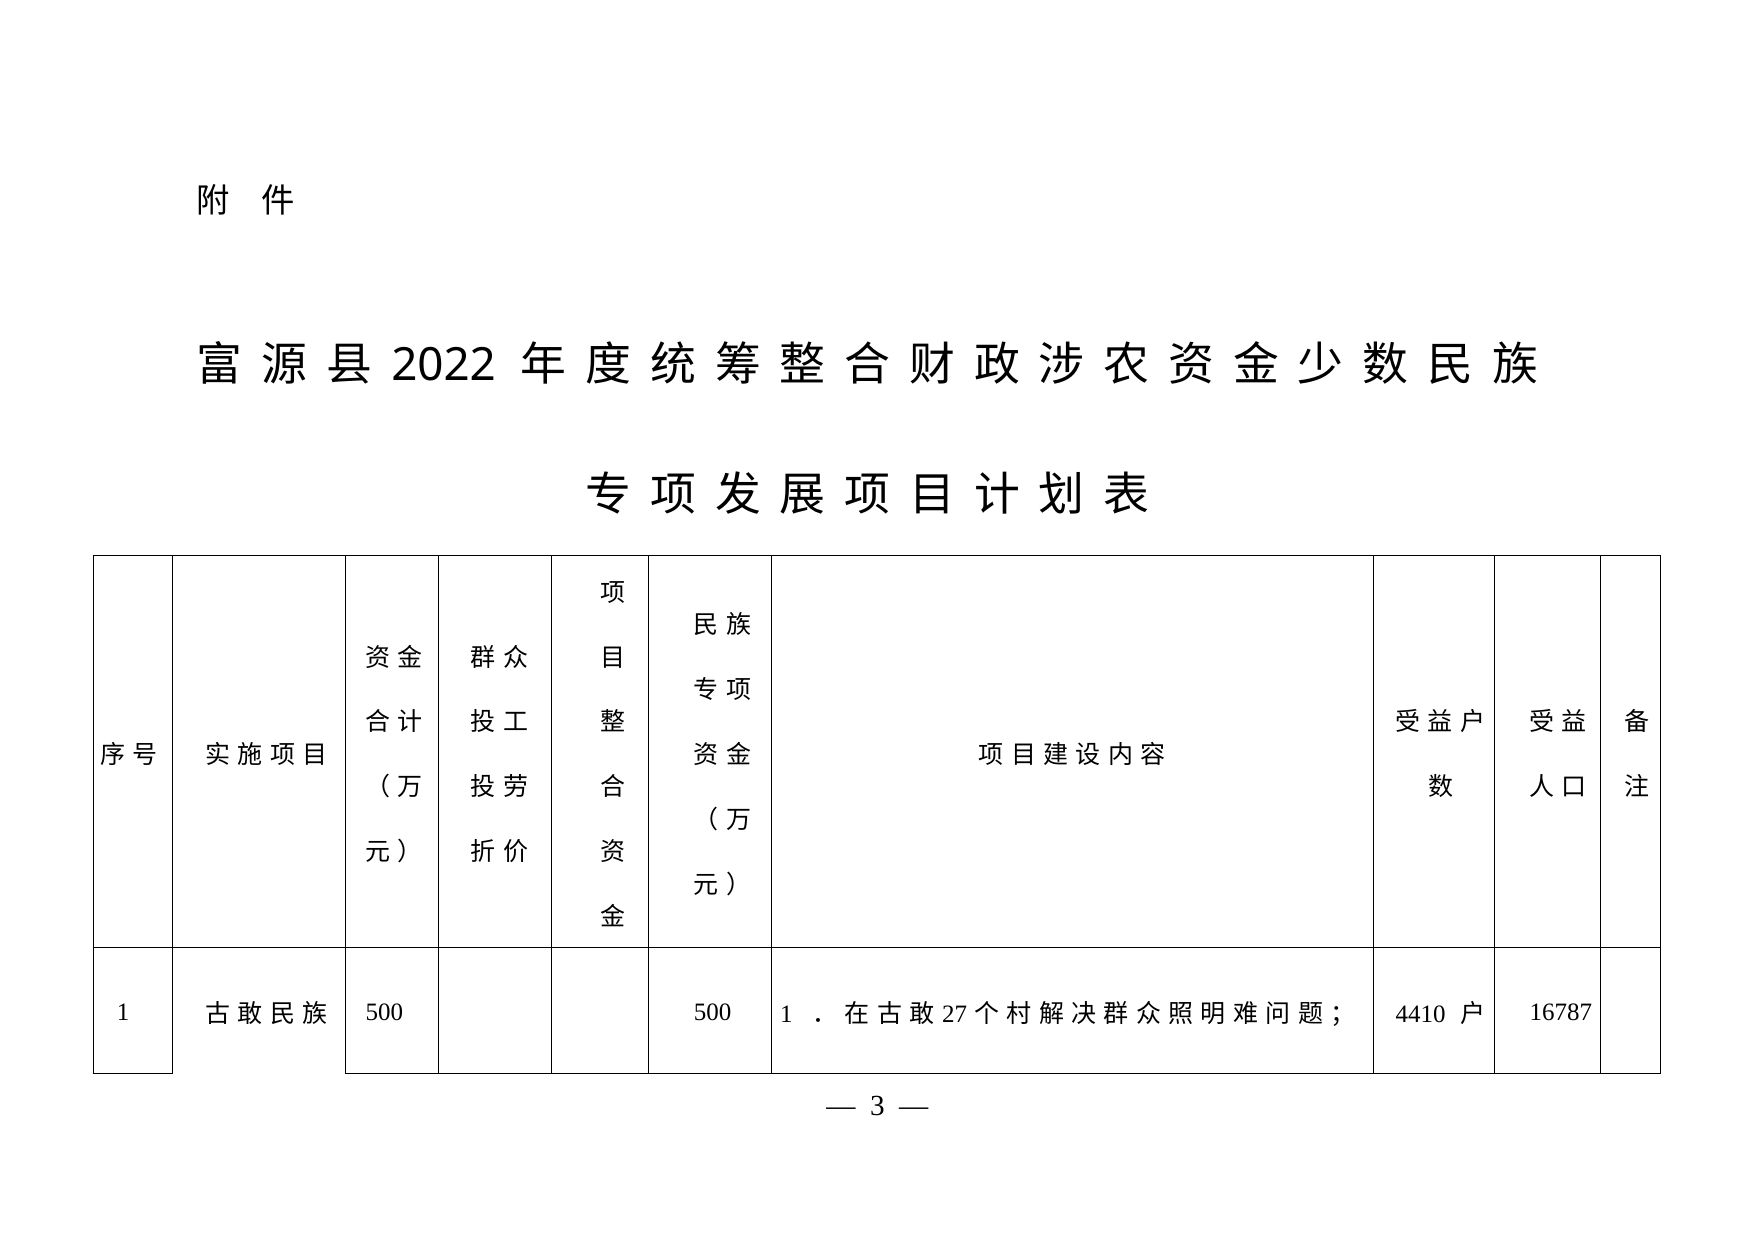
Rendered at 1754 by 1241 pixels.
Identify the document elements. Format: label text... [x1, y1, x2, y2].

table_cell 16787人 [1495, 948, 1600, 1073]
text 富源县2022年度统筹整合财政涉农资金少数民族专项发展项目计划表 [197, 296, 1557, 555]
table_cell 500 [346, 948, 438, 1073]
table_header 项目建设内容 [772, 556, 1373, 947]
table_cell 1 [94, 948, 172, 1073]
table_header 民族专项资金 （万元） [649, 556, 771, 947]
table_header 序号 [94, 556, 172, 947]
table_cell [439, 948, 551, 1073]
table_header 实施项目 [173, 556, 345, 947]
table_header 受益户数 [1374, 556, 1494, 947]
table_header 备注 [1601, 556, 1660, 947]
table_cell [772, 948, 1373, 1073]
table_cell [1601, 948, 1660, 1073]
table_header 项目整合资金 [552, 556, 648, 947]
table_header 群众投工投劳折价 [439, 556, 551, 947]
table_cell [552, 948, 648, 1073]
table_cell 4410户 [1374, 948, 1494, 1073]
table_header 受益人口 [1495, 556, 1600, 947]
table_cell 古敢民族团结进步示范乡 [173, 948, 345, 1073]
text 附件 [197, 166, 1557, 231]
table_cell 500 [649, 948, 771, 1073]
table_header 资金合计（万元） [346, 556, 438, 947]
